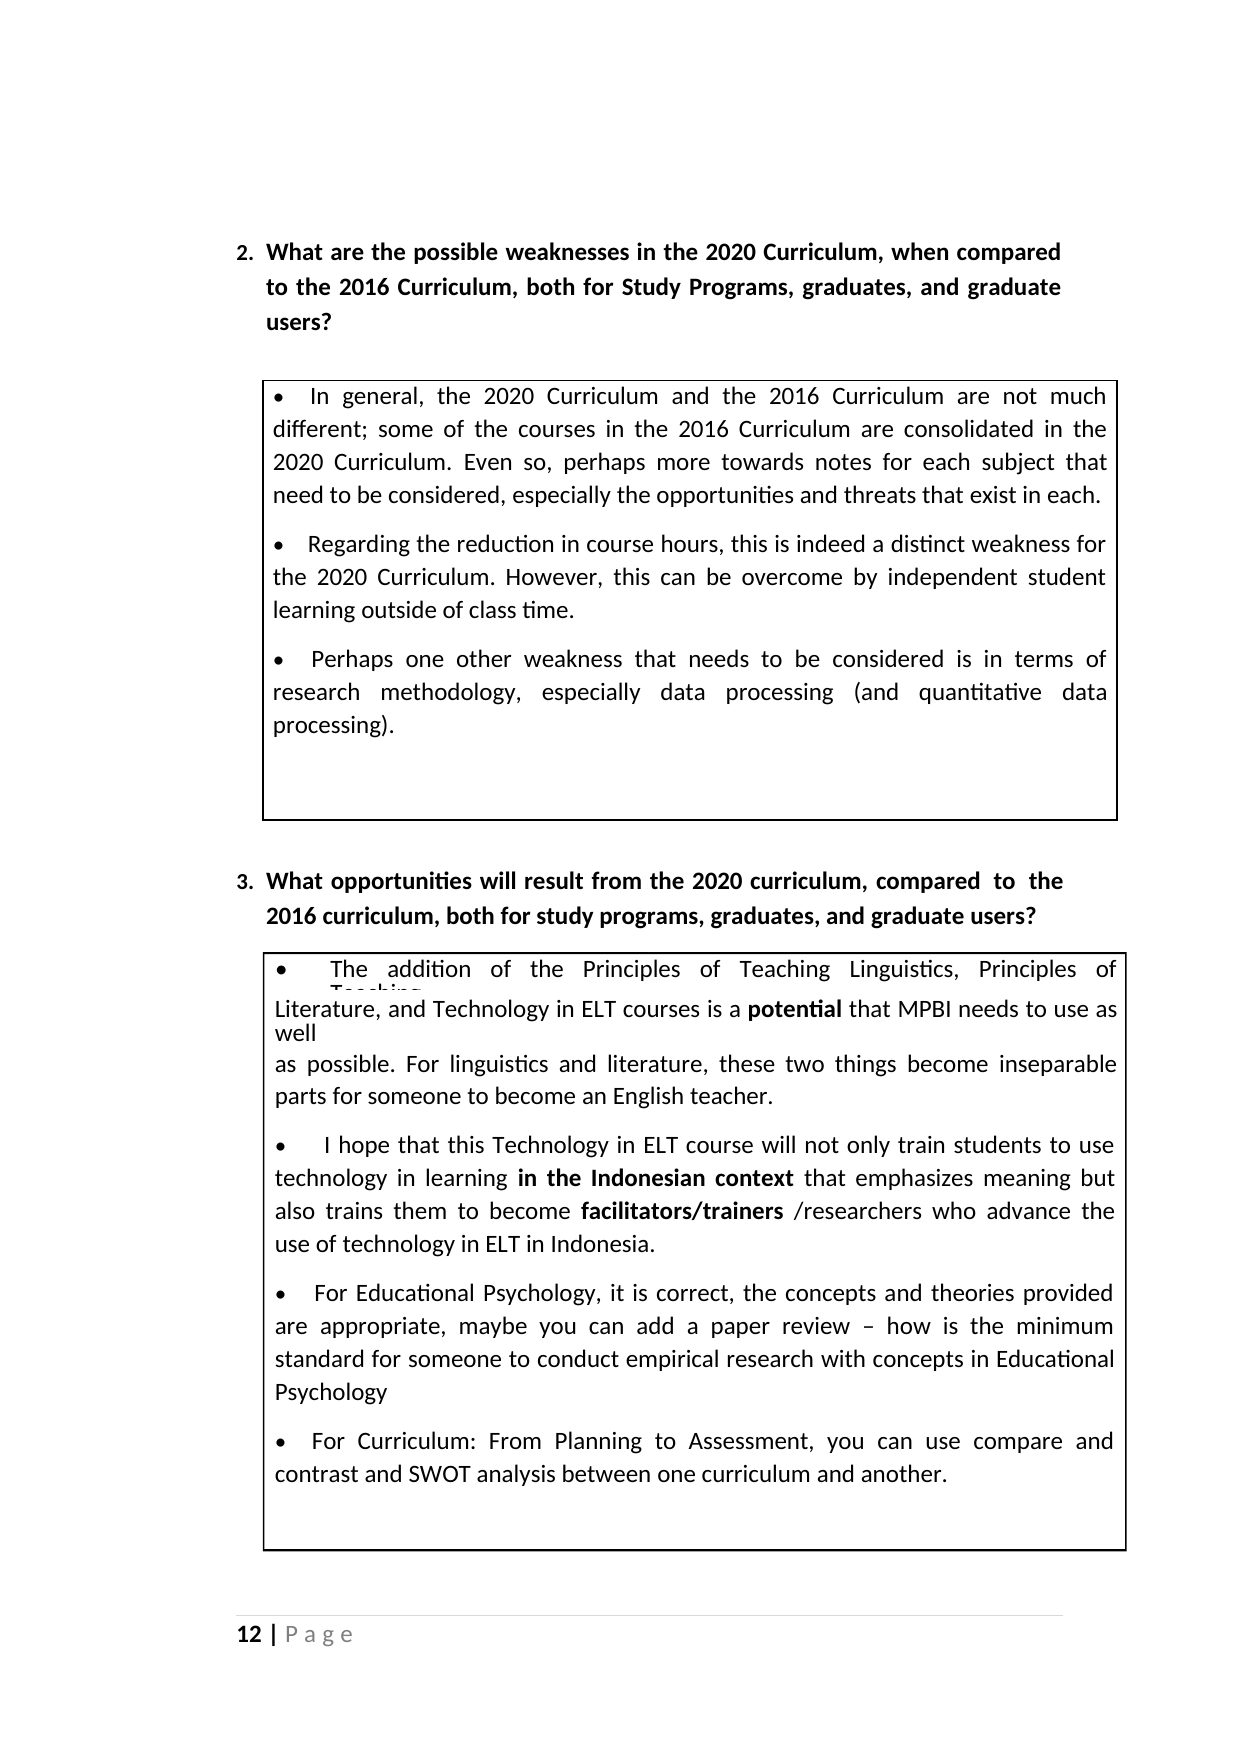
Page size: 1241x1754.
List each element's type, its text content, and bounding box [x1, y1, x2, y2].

list What opportunities will result from the 2020 curriculum, compared to the 2016 curriculum, both for study programs, graduates, and graduate users? [236, 865, 1063, 931]
list What are the possible weaknesses in the 2020 Curriculum, when compared to the 2016 Curriculum, both for Study Programs, graduates, and graduate users? [236, 236, 1063, 337]
